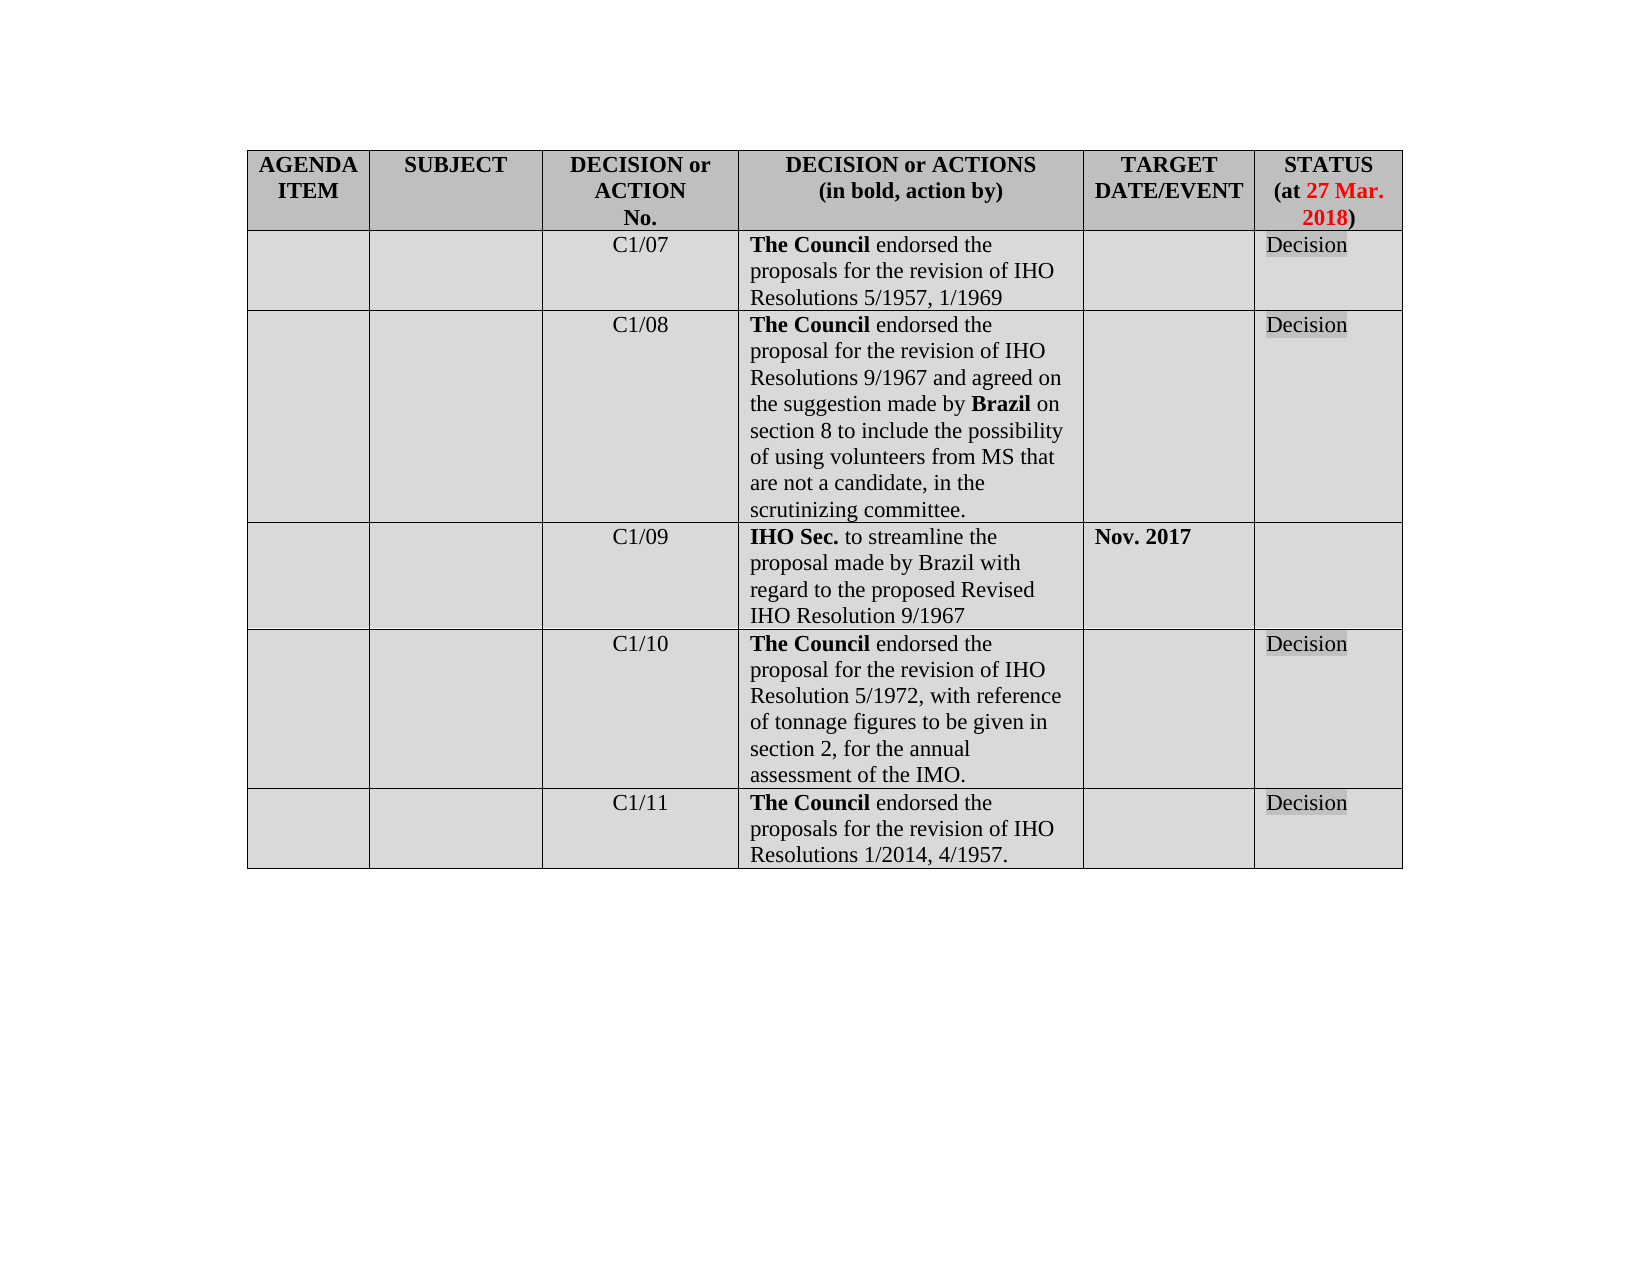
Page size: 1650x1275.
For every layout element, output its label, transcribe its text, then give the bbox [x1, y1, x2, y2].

table_cell C1/09 [543, 523, 738, 628]
table_cell IHO Sec. to streamline the proposal made by Brazil with regard to the proposed Revised IHO Resolution 9/1967 [739, 523, 1083, 628]
table_cell [1255, 523, 1402, 628]
table_cell [1084, 311, 1254, 522]
table_cell [1084, 630, 1254, 788]
table_cell C1/07 [543, 231, 738, 310]
table_header SUBJECT [370, 151, 542, 230]
table_cell [248, 523, 369, 628]
table_cell [370, 523, 542, 628]
table_cell The Council endorsed the proposal for the revision of IHO Resolutions 9/1967 and agreed on the suggestion made by Brazil on section 8 to include the possibility of using volunteers from MS that are not a candidate, in the scrutinizing committee. [739, 311, 1083, 522]
table_cell [248, 231, 369, 310]
table_cell [1084, 231, 1254, 310]
table_header DECISION or ACTION No. [543, 151, 738, 230]
table_header STATUS (at 27 Mar. 2018) [1255, 151, 1402, 230]
table_cell [248, 311, 369, 522]
table_header DECISION or ACTIONS (in bold, action by) [739, 151, 1083, 230]
table_header AGENDA ITEM [248, 151, 369, 230]
table_cell The Council endorsed the proposals for the revision of IHO Resolutions 1/2014, 4/1957. [739, 789, 1083, 868]
table_cell Decision [1255, 311, 1402, 522]
table_cell [370, 630, 542, 788]
table_cell [1084, 789, 1254, 868]
table_cell Decision [1255, 789, 1402, 868]
table_cell [370, 311, 542, 522]
table_cell C1/10 [543, 630, 738, 788]
table_header TARGET DATE/EVENT [1084, 151, 1254, 230]
table_cell C1/08 [543, 311, 738, 522]
table_cell The Council endorsed the proposals for the revision of IHO Resolutions 5/1957, 1/1969 [739, 231, 1083, 310]
table_cell [248, 789, 369, 868]
table_cell [370, 231, 542, 310]
table_cell The Council endorsed the proposal for the revision of IHO Resolution 5/1972, with reference of tonnage figures to be given in section 2, for the annual assessment of the IMO. [739, 630, 1083, 788]
table_cell Decision [1255, 231, 1402, 310]
table_cell [370, 789, 542, 868]
table_cell [248, 630, 369, 788]
table_cell Decision [1255, 630, 1402, 788]
table_cell C1/11 [543, 789, 738, 868]
table_cell Nov. 2017 [1084, 523, 1254, 628]
